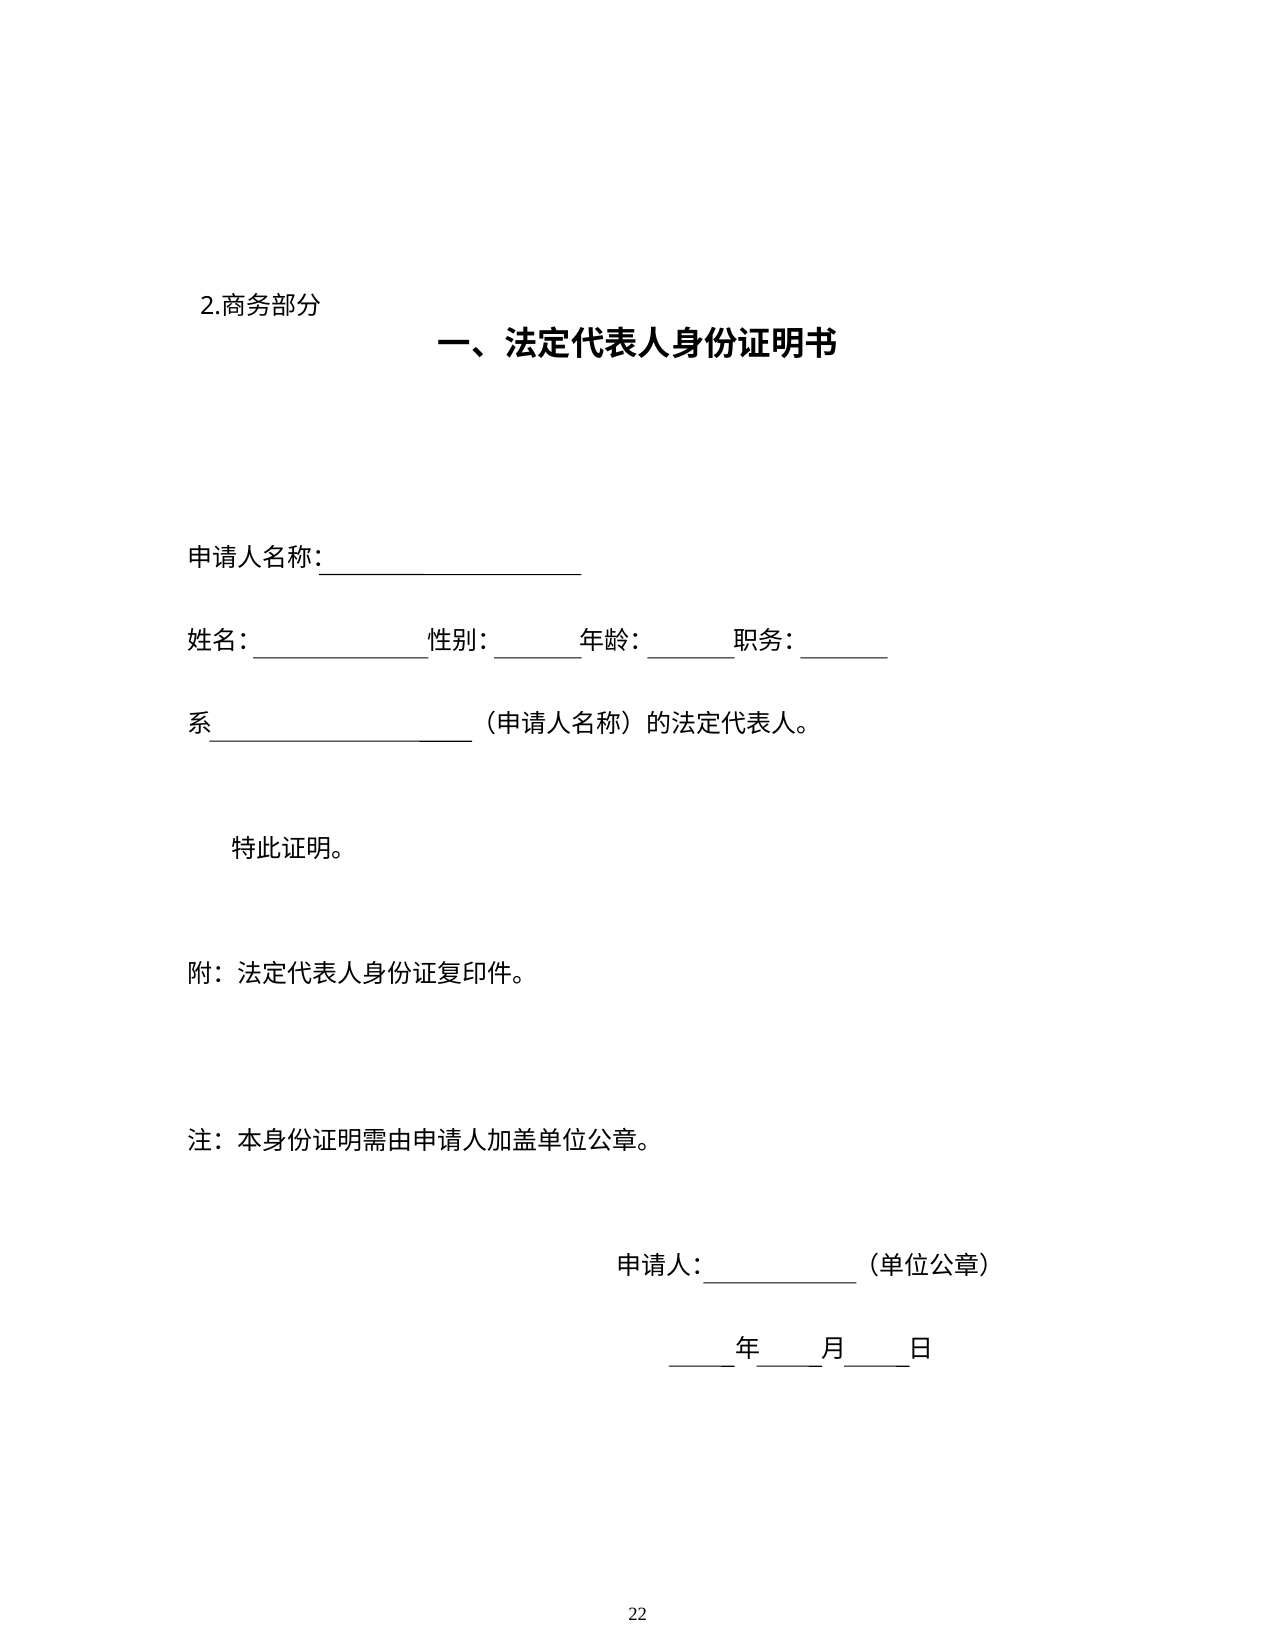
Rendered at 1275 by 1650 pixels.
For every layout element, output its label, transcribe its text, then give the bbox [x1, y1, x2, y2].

text 特此证明。 [231, 824, 1125, 866]
text 一、法定代表人身份证明书 [150, 325, 1125, 363]
text 姓名： 性别： 年龄： 职务： [187, 616, 1125, 658]
text 注：本身份证明需由申请人加盖单位公章。 [187, 1116, 1125, 1158]
text 年 月 日 [735, 1324, 1125, 1366]
text 申请人： （单位公章） [617, 1241, 1125, 1283]
text 2.商务部分 [150, 273, 1125, 325]
text 附：法定代表人身份证复印件。 [187, 949, 1125, 991]
text 申请人名称： [187, 533, 1125, 574]
text 系 （申请人名称）的法定代表人。 [187, 699, 1125, 741]
